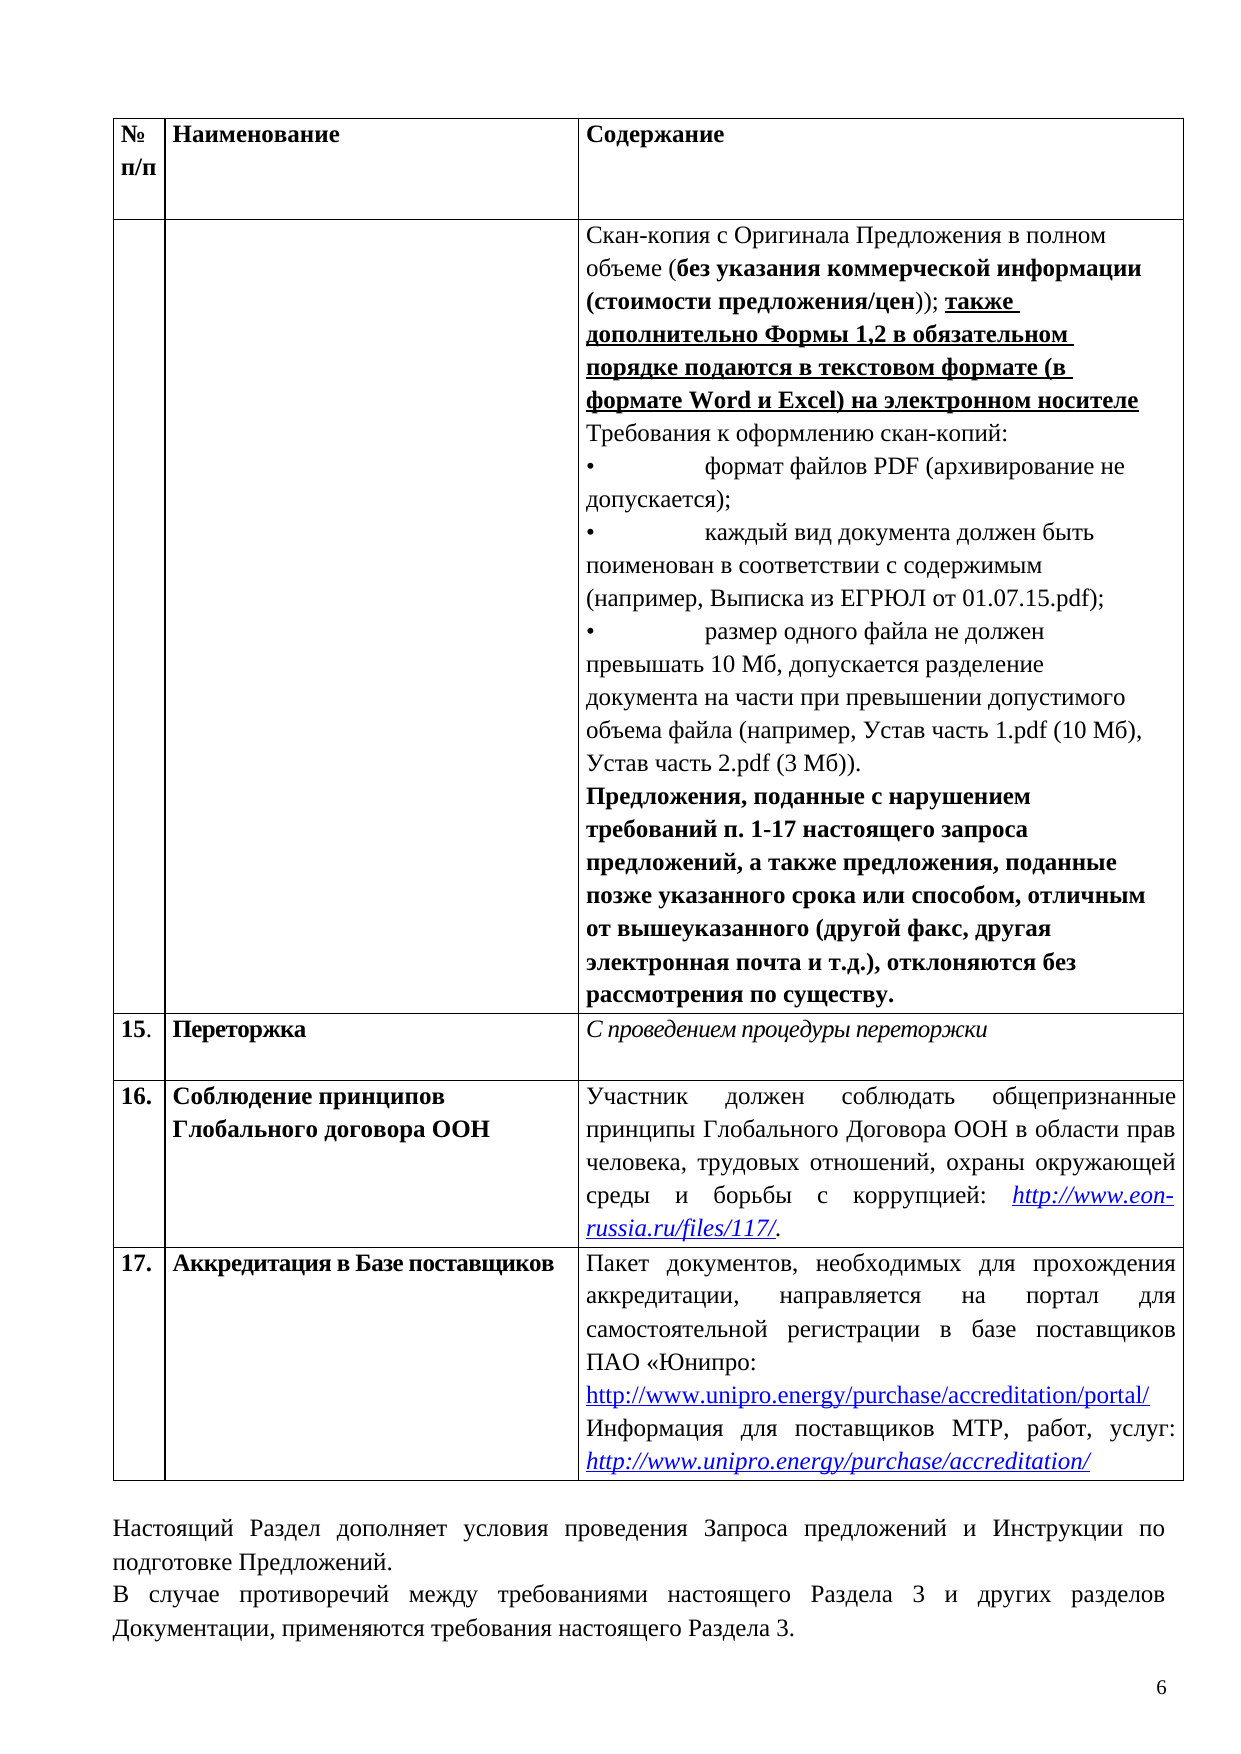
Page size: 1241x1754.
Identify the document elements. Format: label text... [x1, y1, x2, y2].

table_cell Участник должен соблюдать общепризнанные принципы Глобального Договора ООН в области прав человека, трудовых отношений, охраны окружающей среды и борьбы с коррупцией: http://www.eon-russia.ru/files/117/. [579, 1081, 1183, 1247]
table_header Содержание [579, 119, 1183, 219]
table_cell Соблюдение принципов Глобального договора ООН [166, 1081, 578, 1247]
table_cell 17. [114, 1248, 164, 1479]
table_cell Аккредитация в Базе поставщиков [166, 1248, 578, 1479]
table_cell 16. [114, 1081, 164, 1247]
table_cell С проведением процедуры переторжки [579, 1014, 1183, 1080]
table_cell [114, 220, 164, 1013]
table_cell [579, 220, 1183, 1013]
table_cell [166, 220, 578, 1013]
list В случае противоречий между требованиями настоящего Раздела 3 и других разделов Документации, применяются требования настоящего Раздела 3. [112, 1579, 1167, 1641]
table_cell Переторжка [166, 1014, 578, 1080]
table_cell 15. [114, 1014, 164, 1080]
table_header Наименование [166, 119, 578, 219]
list Настоящий Раздел дополняет условия проведения Запроса предложений и Инструкции по подготовке Предложений. [112, 1513, 1167, 1575]
table_cell Пакет документов, необходимых для прохождения аккредитации, направляется на портал для самостоятельной регистрации в базе поставщиков ПАО «Юнипро: http://www.unipro.energy/purchase/accreditation/portal/ Информация для поставщиков МТР, работ, услуг: http://www.unipro.energy/purchase/accreditation/ [579, 1248, 1183, 1479]
table_header № п/п п [114, 119, 164, 219]
